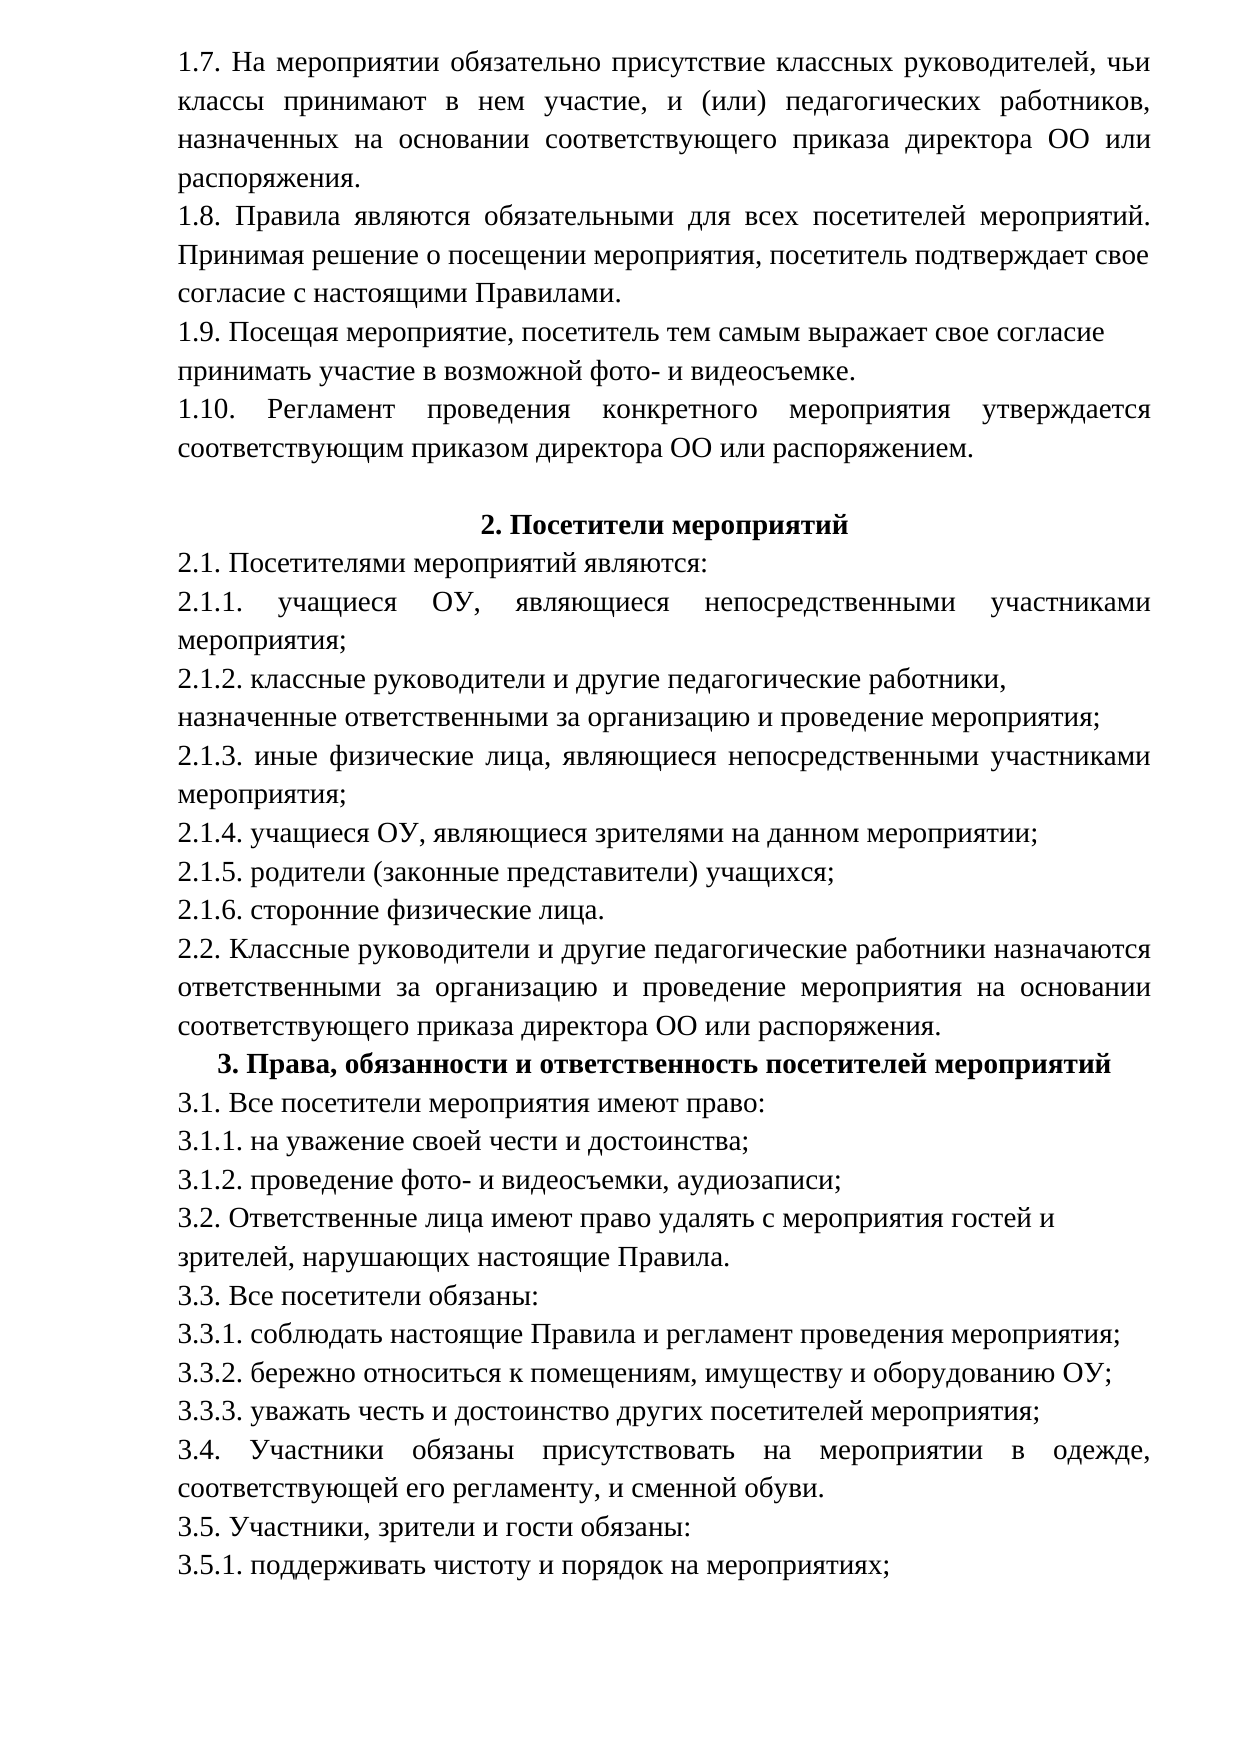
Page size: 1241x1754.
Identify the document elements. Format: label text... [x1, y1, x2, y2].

text 2.1.4. учащиеся ОУ, являющиеся зрителями на данном мероприятии; [177, 815, 1152, 849]
text 3.1.2. проведение фото- и видеосъемки, аудиозаписи; [177, 1162, 1152, 1196]
text 3.1.1. на уважение своей чести и достоинства; [177, 1123, 1152, 1157]
text 1.7. На мероприятии обязательно присутствие классных руководителей, чьи классы принимают в нем участие, и (или) педагогических работников, назначенных на основании соответствующего приказа директора ОО или распоряжения. [177, 44, 1152, 193]
text 3.3.2. бережно относиться к помещениям, имуществу и оборудованию ОУ; [177, 1355, 1152, 1388]
text 2.1.3. иные физические лица, являющиеся непосредственными участниками мероприятия; [177, 738, 1152, 810]
text 3.5.1. поддерживать чистоту и порядок на мероприятиях; [177, 1547, 1152, 1581]
text 2.1.2. классные руководители и другие педагогические работники, [177, 661, 1152, 694]
text 1.10. Регламент проведения конкретного мероприятия утверждается соответствующим приказом директора ОО или распоряжением. [177, 391, 1152, 463]
text 2.1.6. сторонние физические лица. [177, 892, 1152, 926]
text 3.3. Все посетители обязаны: [177, 1278, 1152, 1311]
text назначенные ответственными за организацию и проведение мероприятия; [177, 699, 1152, 733]
text 3. Права, обязанности и ответственность посетителей мероприятий [177, 1046, 1152, 1080]
text 3.1. Все посетители мероприятия имеют право: [177, 1085, 1152, 1118]
text 3.3.3. уважать честь и достоинство других посетителей мероприятия; [177, 1393, 1152, 1427]
text 3.3.1. соблюдать настоящие Правила и регламент проведения мероприятия; [177, 1316, 1152, 1350]
text 2. Посетители мероприятий [177, 507, 1152, 540]
text 2.1.5. родители (законные представители) учащихся; [177, 854, 1152, 887]
text принимать участие в возможной фото- и видеосъемке. [177, 353, 1152, 386]
text зрителей, нарушающих настоящие Правила. [177, 1239, 1152, 1273]
text 1.8. Правила являются обязательными для всех посетителей мероприятий. Принимая решение о посещении мероприятия, посетитель подтверждает свое [177, 198, 1152, 271]
text 2.2. Классные руководители и другие педагогические работники назначаются ответственными за организацию и проведение мероприятия на основании соответствующего приказа директора ОО или распоряжения. [177, 931, 1152, 1041]
text 2.1.1. учащиеся ОУ, являющиеся непосредственными участниками мероприятия; [177, 584, 1152, 656]
text 2.1. Посетителями мероприятий являются: [177, 545, 1152, 579]
text 3.4. Участники обязаны присутствовать на мероприятии в одежде, соответствующей его регламенту, и сменной обуви. [177, 1432, 1152, 1504]
text 1.9. Посещая мероприятие, посетитель тем самым выражает свое согласие [177, 314, 1152, 348]
text 3.5. Участники, зрители и гости обязаны: [177, 1509, 1152, 1542]
text согласие с настоящими Правилами. [177, 276, 1152, 309]
text 3.2. Ответственные лица имеют право удалять с мероприятия гостей и [177, 1201, 1152, 1234]
